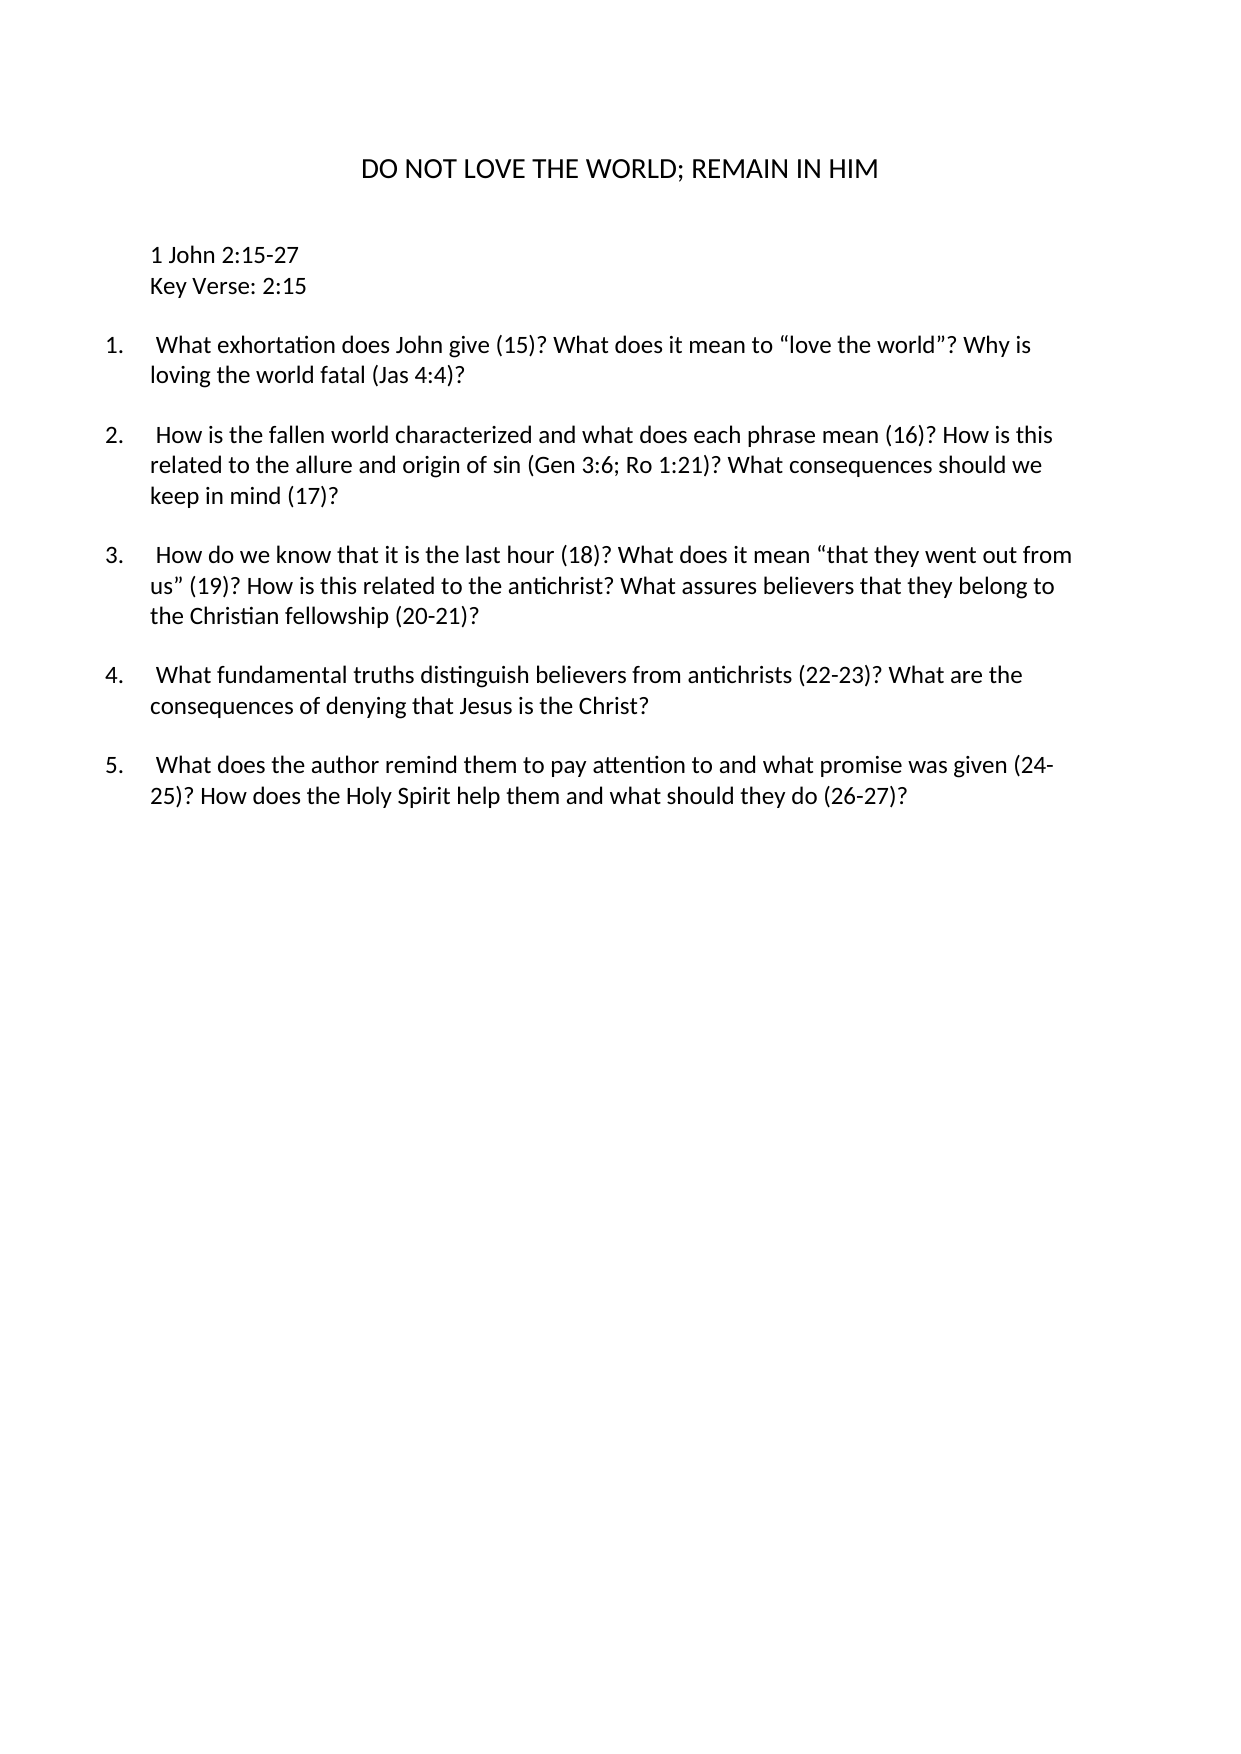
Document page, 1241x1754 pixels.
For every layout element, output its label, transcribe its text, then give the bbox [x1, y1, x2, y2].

text 5. What does the author remind them to pay attention to and what promise was given (24-25)? How does the Holy Spirit help them and what should they do (26-27)? [105, 749, 1090, 810]
text DO NOT LOVE THE WORLD; REMAIN IN HIM [150, 150, 1090, 186]
text 2. How is the fallen world characterized and what does each phrase mean (16)? How is this related to the allure and origin of sin (Gen 3:6; Ro 1:21)? What consequences should we keep in mind (17)? [105, 419, 1090, 511]
text 1 John 2:15-27 [150, 239, 1090, 270]
text 3. How do we know that it is the last hour (18)? What does it mean “that they went out from us” (19)? How is this related to the antichrist? What assures believers that they belong to the Christian fellowship (20-21)? [105, 539, 1090, 631]
text 1. What exhortation does John give (15)? What does it mean to “love the world”? Why is loving the world fatal (Jas 4:4)? [105, 329, 1090, 390]
text 4. What fundamental truths distinguish believers from antichrists (22-23)? What are the consequences of denying that Jesus is the Christ? [105, 659, 1090, 721]
text Key Verse: 2:15 [150, 270, 1090, 300]
